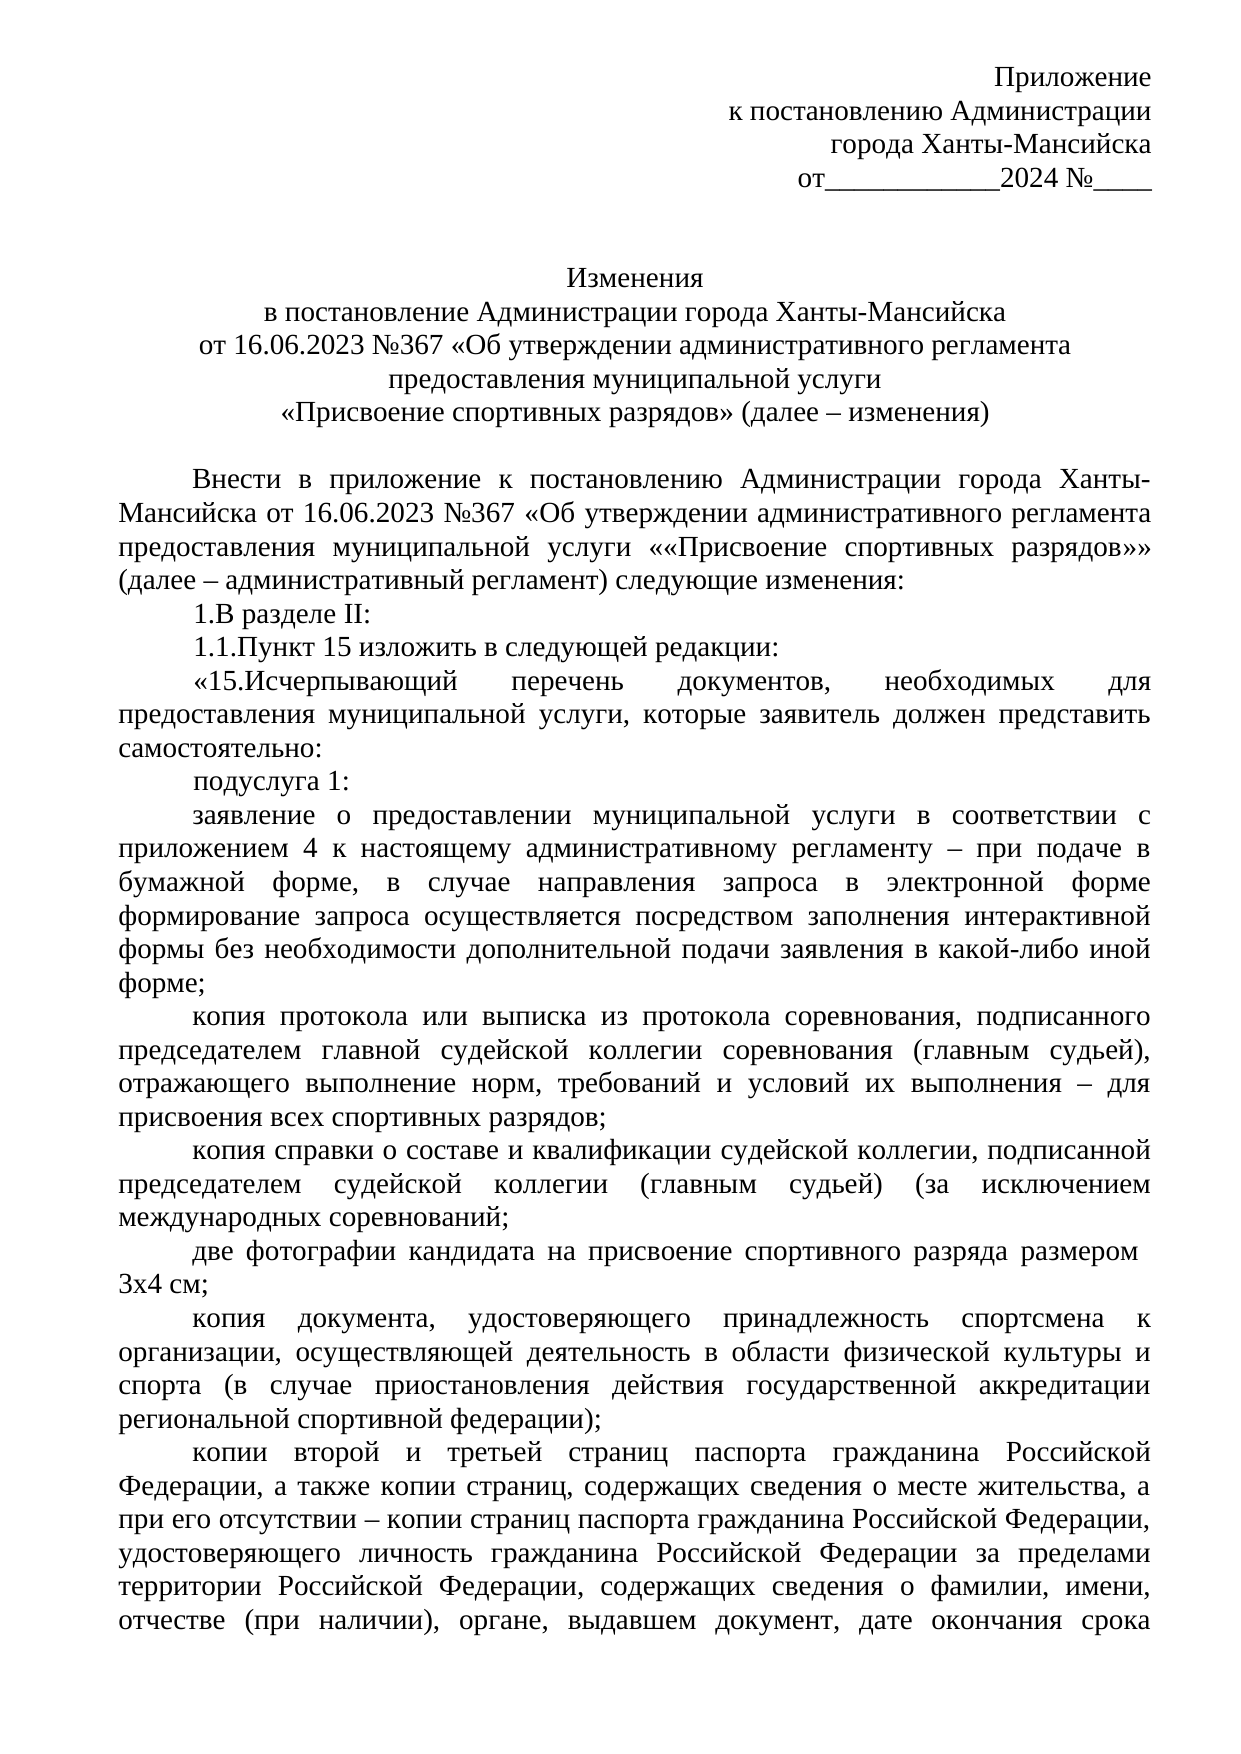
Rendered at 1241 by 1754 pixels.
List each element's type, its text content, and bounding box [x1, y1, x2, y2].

text две фотографии кандидата на присвоение спортивного разряда размером 3х4 см; [118, 1233, 1152, 1300]
text подуслуга 1: [118, 763, 1152, 797]
text города Ханты-Мансийска [118, 126, 1152, 160]
text копия протокола или выписка из протокола соревнования, подписанного председателем главной судейской коллегии соревнования (главным судьей), отражающего выполнение норм, требований и условий их выполнения – для присвоения всех спортивных разрядов; [118, 998, 1152, 1132]
text 1.1.Пункт 15 изложить в следующей редакции: [118, 629, 1152, 663]
text Приложение [118, 59, 1152, 93]
text от____________2024 №____ [118, 160, 1152, 193]
text Внести в приложение к постановлению Администрации города Ханты-Мансийска от 16.06.2023 №367 «Об утверждении административного регламента предоставления муниципальной услуги ««Присвоение спортивных разрядов»» (далее – административный регламент) следующие изменения: [118, 462, 1152, 596]
text к постановлению Администрации [118, 93, 1152, 126]
text копия документа, удостоверяющего принадлежность спортсмена к организации, осуществляющей деятельность в области физической культуры и спорта (в случае приостановления действия государственной аккредитации региональной спортивной федерации); [118, 1300, 1152, 1434]
text «15.Исчерпывающий перечень документов, необходимых для предоставления муниципальной услуги, которые заявитель должен представить самостоятельно: [118, 663, 1152, 763]
text в постановление Администрации города Ханты-Мансийска [118, 294, 1152, 327]
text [118, 1434, 1152, 1636]
text копия справки о составе и квалификации судейской коллегии, подписанной председателем судейской коллегии (главным судьей) (за исключением международных соревнований; [118, 1132, 1152, 1233]
text «Присвоение спортивных разрядов» (далее – изменения) [118, 394, 1152, 428]
text Изменения [118, 260, 1152, 294]
text от 16.06.2023 №367 «Об утверждении административного регламента предоставления муниципальной услуги [118, 327, 1152, 394]
text 1.В разделе II: [118, 596, 1152, 629]
text заявление о предоставлении муниципальной услуги в соответствии с приложением 4 к настоящему административному регламенту – при подаче в бумажной форме, в случае направления запроса в электронной форме формирование запроса осуществляется посредством заполнения интерактивной формы без необходимости дополнительной подачи заявления в какой-либо иной форме; [118, 797, 1152, 998]
